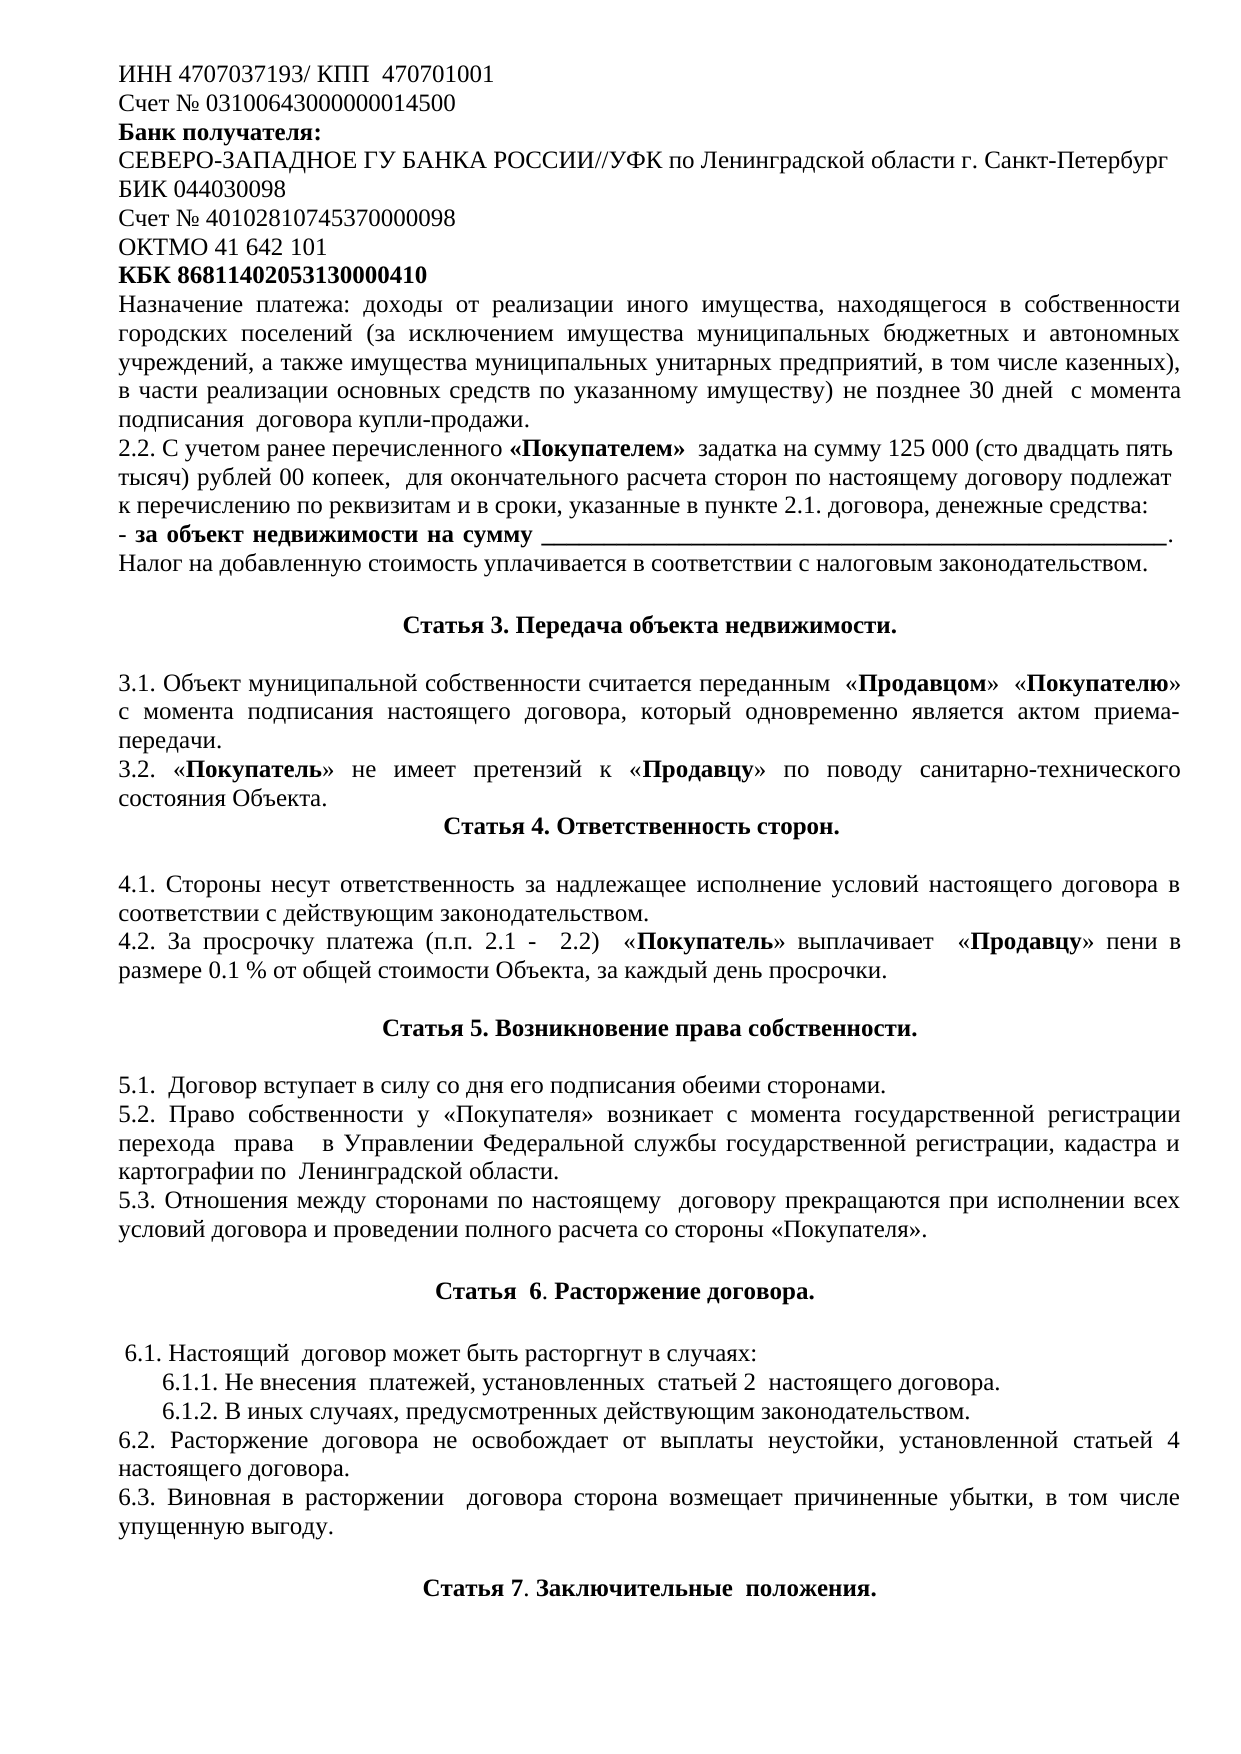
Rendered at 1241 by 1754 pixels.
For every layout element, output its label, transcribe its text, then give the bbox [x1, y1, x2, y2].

text 6.1.1. Не внесения платежей, установленных статьей 2 настоящего договора. [118, 1367, 1181, 1396]
text Статья 4. Ответственность сторон. [118, 811, 1181, 840]
text 4.2. За просрочку платежа (п.п. 2.1 - 2.2) «Покупатель» выплачивает «Продавцу» пени в размере 0.1 % от общей стоимости Объекта, за каждый день просрочки. [118, 926, 1181, 984]
text Статья 7. Заключительные положения. [118, 1573, 1181, 1602]
list Банк получателя: [118, 117, 1181, 145]
text Статья 3. Передача объекта недвижимости. [118, 610, 1181, 639]
list Счет № 03100643000000014500 [118, 88, 1181, 117]
text 6.2. Расторжение договора не освобождает от выплаты неустойки, установленной статьей 4 настоящего договора. [118, 1425, 1181, 1482]
text Статья 6. Расторжение договора. [118, 1276, 1181, 1305]
text 2.2. С учетом ранее перечисленного «Покупателем» задатка на сумму 125 000 (сто двадцать пять тысяч) рублей 00 копеек, для окончательного расчета сторон по настоящему договору подлежат к перечислению по реквизитам и в сроки, указанные в пункте 2.1. договора, денежные средства: [118, 433, 1173, 519]
list БИК 044030098 [118, 174, 1181, 203]
text 3.1. Объект муниципальной собственности считается переданным «Продавцом» «Покупателю» с момента подписания настоящего договора, который одновременно является актом приема-передачи. [118, 668, 1181, 754]
text 4.1. Стороны несут ответственность за надлежащее исполнение условий настоящего договора в соответствии с действующим законодательством. [118, 869, 1181, 926]
text 6.1. Настоящий договор может быть расторгнут в случаях: [118, 1338, 1181, 1367]
list Счет № 40102810745370000098 [118, 203, 1181, 232]
text 3.2. «Покупатель» не имеет претензий к «Продавцу» по поводу санитарно-технического состояния Объекта. [118, 754, 1181, 811]
text 6.1.2. В иных случаях, предусмотренных действующим законодательством. [118, 1396, 1181, 1425]
text - за объект недвижимости на сумму __________________________________________________. Налог на добавленную стоимость уплачивается в соответствии с налоговым законодательством. [118, 519, 1173, 577]
text 5.2. Право собственности у «Покупателя» возникает с момента государственной регистрации перехода права в Управлении Федеральной службы государственной регистрации, кадастра и картографии по Ленинградской области. [118, 1099, 1181, 1185]
list ИНН 4707037193/ КПП 470701001 [118, 59, 1181, 88]
text КБК 86811402053130000410 [118, 260, 1181, 289]
list ОКТМО 41 642 101 [118, 232, 1181, 260]
text Статья 5. Возникновение права собственности. [118, 1013, 1181, 1041]
text 5.3. Отношения между сторонами по настоящему договору прекращаются при исполнении всех условий договора и проведении полного расчета со стороны «Покупателя». [118, 1185, 1181, 1243]
list СЕВЕРО-ЗАПАДНОЕ ГУ БАНКА РОССИИ//УФК по Ленинградской области г. Санкт-Петербург [118, 145, 1181, 174]
text Назначение платежа: доходы от реализации иного имущества, находящегося в собственности городских поселений (за исключением имущества муниципальных бюджетных и автономных учреждений, а также имущества муниципальных унитарных предприятий, в том числе казенных), в части реализации основных средств по указанному имуществу) не позднее 30 дней с момента подписания договора купли-продажи. [118, 289, 1181, 433]
text 6.3. Виновная в расторжении договора сторона возмещает причиненные убытки, в том числе упущенную выгоду. [118, 1482, 1181, 1540]
text 5.1. Договор вступает в силу со дня его подписания обеими сторонами. [118, 1070, 1181, 1099]
